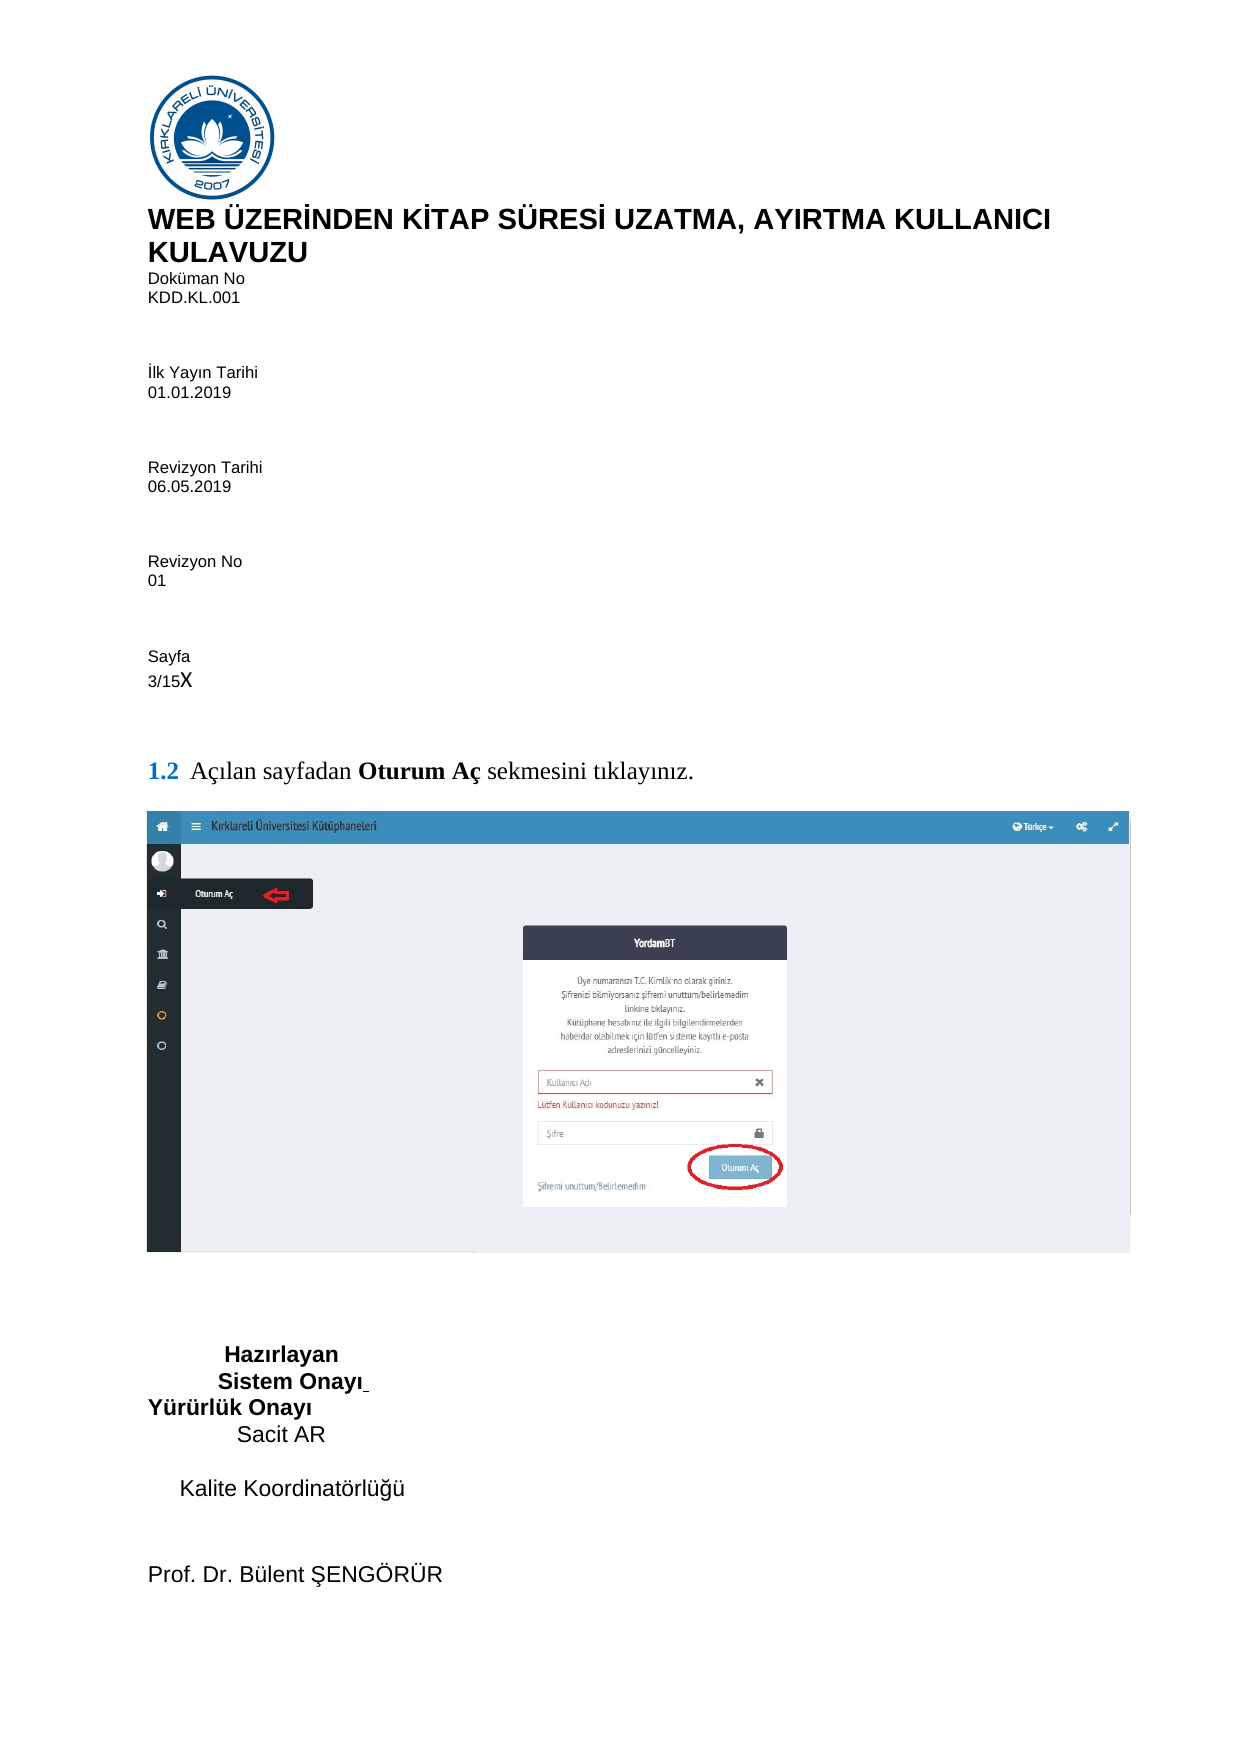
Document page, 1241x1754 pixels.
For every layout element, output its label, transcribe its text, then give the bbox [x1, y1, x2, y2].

picture [147, 73, 278, 202]
picture [146, 811, 1132, 1254]
list Açılan sayfadan Oturum Aç sekmesini tıklayınız. [148, 756, 1093, 784]
